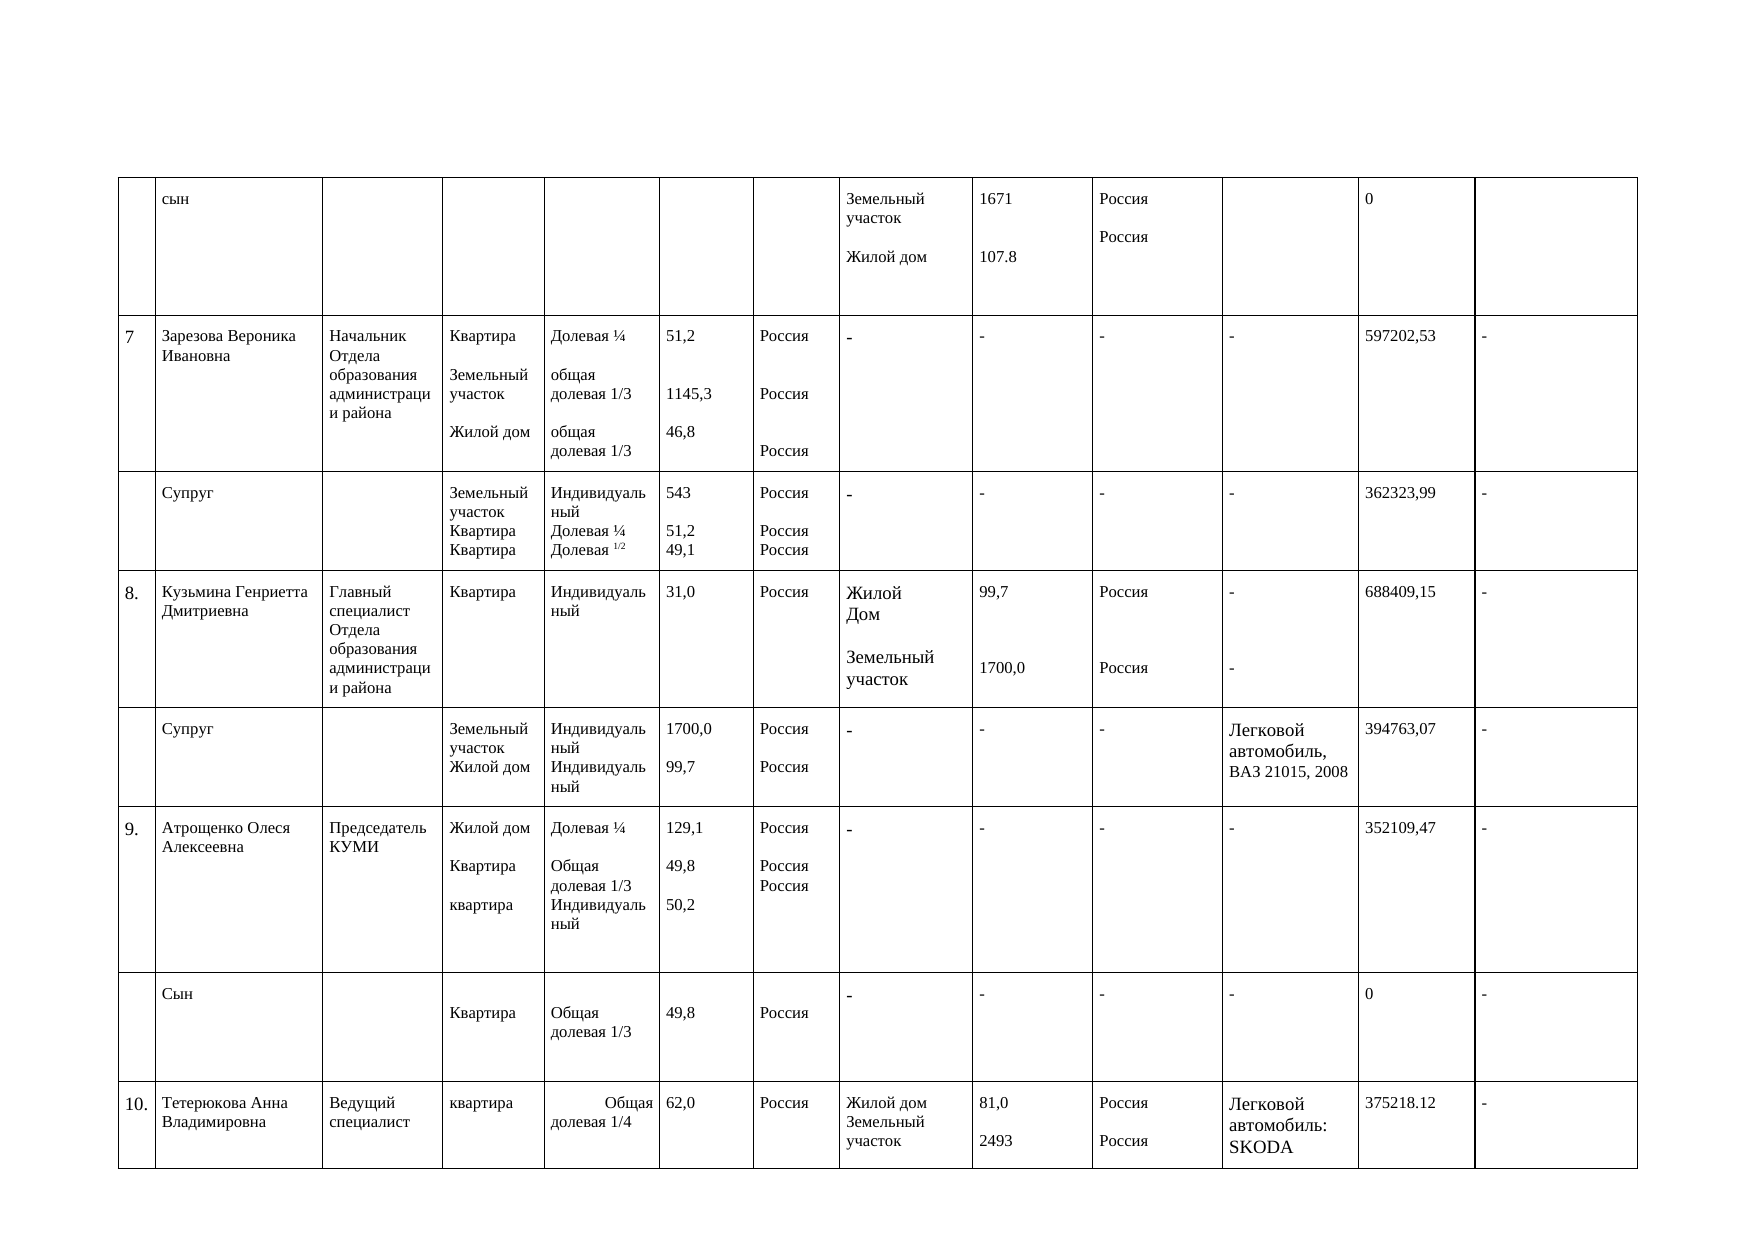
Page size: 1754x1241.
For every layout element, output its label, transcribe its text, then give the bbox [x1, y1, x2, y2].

table_cell Легковой автомобиль, ВАЗ 21015, 2008 [1223, 708, 1358, 806]
table_cell - [1476, 571, 1637, 707]
table_cell Индивидуальный Долевая ¼ Долевая 1/2 [545, 472, 659, 570]
table_cell - [840, 973, 972, 1081]
table_cell Председатель КУМИ [323, 807, 442, 972]
table_cell 81,0 2493 [973, 1082, 1092, 1168]
table_cell - [973, 316, 1092, 471]
table_cell 1671 107.8 [973, 178, 1092, 314]
table_cell Жилой дом Квартира квартира [443, 807, 544, 972]
table_cell Начальник Отдела образования администрации района [323, 316, 442, 471]
table_cell Общая долевая 1/4 [545, 1082, 659, 1168]
table_cell Россия [754, 973, 839, 1081]
table_cell Кузьмина Генриетта Дмитриевна [156, 571, 322, 707]
table_cell - [840, 472, 972, 570]
table_cell - [973, 708, 1092, 806]
table_cell - [1476, 973, 1637, 1081]
table_cell - [840, 807, 972, 972]
table_cell - [1093, 708, 1222, 806]
table_cell [119, 178, 155, 314]
table_cell Россия Россия [1093, 571, 1222, 707]
table_cell 9. [119, 807, 155, 972]
table_cell Долевая ¼ общая долевая 1/3 общая долевая 1/3 [545, 316, 659, 471]
table_cell 0 [1359, 973, 1474, 1081]
table_cell 49,8 [660, 973, 753, 1081]
table_cell [1223, 178, 1358, 314]
table_cell - [1476, 1082, 1637, 1168]
table_cell - [1223, 472, 1358, 570]
table_cell - - [1223, 571, 1358, 707]
table_cell - [1476, 316, 1637, 471]
table_cell 129,1 49,8 50,2 [660, 807, 753, 972]
table_cell Россия Россия [1093, 1082, 1222, 1168]
table_cell - [1476, 472, 1637, 570]
table_cell 31,0 [660, 571, 753, 707]
table_cell 8. [119, 571, 155, 707]
table_cell Россия [754, 1082, 839, 1168]
table_cell - [1476, 807, 1637, 972]
table_cell Россия Россия Россия [754, 807, 839, 972]
table_cell Жилой Дом Земельный участок [840, 571, 972, 707]
table_cell 7 [119, 316, 155, 471]
table_cell квартира [443, 1082, 544, 1168]
table_cell 375218.12 [1359, 1082, 1474, 1168]
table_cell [156, 1082, 322, 1168]
table_cell 0 [1359, 178, 1474, 314]
table_cell 394763,07 [1359, 708, 1474, 806]
table_cell 597202,53 [1359, 316, 1474, 471]
table_cell - [973, 973, 1092, 1081]
table_cell Россия [754, 571, 839, 707]
table_cell - [1093, 316, 1222, 471]
table_cell Сын [156, 973, 322, 1081]
table_cell 62,0 [660, 1082, 753, 1168]
table_cell - [1223, 973, 1358, 1081]
table_cell - [973, 807, 1092, 972]
table_cell Зарезова Вероника Ивановна [156, 316, 322, 471]
table_cell [323, 708, 442, 806]
table_cell 352109,47 [1359, 807, 1474, 972]
table_cell [323, 472, 442, 570]
table_cell Россия Россия [754, 708, 839, 806]
table_cell 543 51,2 49,1 [660, 472, 753, 570]
table_cell - [1093, 973, 1222, 1081]
table_cell - [1093, 472, 1222, 570]
table_cell Россия Россия Россия [754, 316, 839, 471]
table_cell [660, 178, 753, 314]
table_cell [323, 178, 442, 314]
table_cell Квартира [443, 973, 544, 1081]
table_cell [443, 178, 544, 314]
table_cell 51,2 1145,3 46,8 [660, 316, 753, 471]
table_cell [545, 178, 659, 314]
table_cell Главный специалист Отдела образования администрации района [323, 571, 442, 707]
table_cell Квартира Земельный участок Жилой дом [443, 316, 544, 471]
table_cell Долевая ¼ Общая долевая 1/3 Индивидуальный [545, 807, 659, 972]
table_cell Супруг [156, 708, 322, 806]
table_cell - [1093, 807, 1222, 972]
table_cell - [973, 472, 1092, 570]
table_cell - [1476, 708, 1637, 806]
table_cell Земельный участок Квартира Квартира [443, 472, 544, 570]
table_cell - [1223, 807, 1358, 972]
table_cell [119, 708, 155, 806]
table_cell Земельный участок Жилой дом [443, 708, 544, 806]
table_cell [119, 973, 155, 1081]
table_cell Атрощенко Олеся Алексеевна [156, 807, 322, 972]
table_cell 362323,99 [1359, 472, 1474, 570]
table_cell [1476, 178, 1637, 314]
table_cell - [840, 708, 972, 806]
table_cell - [840, 316, 972, 471]
table_cell сын [156, 178, 322, 314]
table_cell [1223, 1082, 1358, 1168]
table_cell 10. [119, 1082, 155, 1168]
table_cell [119, 472, 155, 570]
table_cell 1700,0 99,7 [660, 708, 753, 806]
table_cell Земельный участок Жилой дом [840, 178, 972, 314]
table_cell Россия Россия Россия [754, 472, 839, 570]
table_cell Ведущий специалист [323, 1082, 442, 1168]
table_cell Индивидуальный [545, 571, 659, 707]
table_cell Россия Россия [1093, 178, 1222, 314]
table_cell [754, 178, 839, 314]
table_cell 688409,15 [1359, 571, 1474, 707]
table_cell - [1223, 316, 1358, 471]
table_cell Индивидуальный Индивидуальный [545, 708, 659, 806]
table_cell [840, 1082, 972, 1168]
table_cell Супруг [156, 472, 322, 570]
table_cell Квартира [443, 571, 544, 707]
table_cell Общая долевая 1/3 [545, 973, 659, 1081]
table_cell 99,7 1700,0 [973, 571, 1092, 707]
table_cell [323, 973, 442, 1081]
